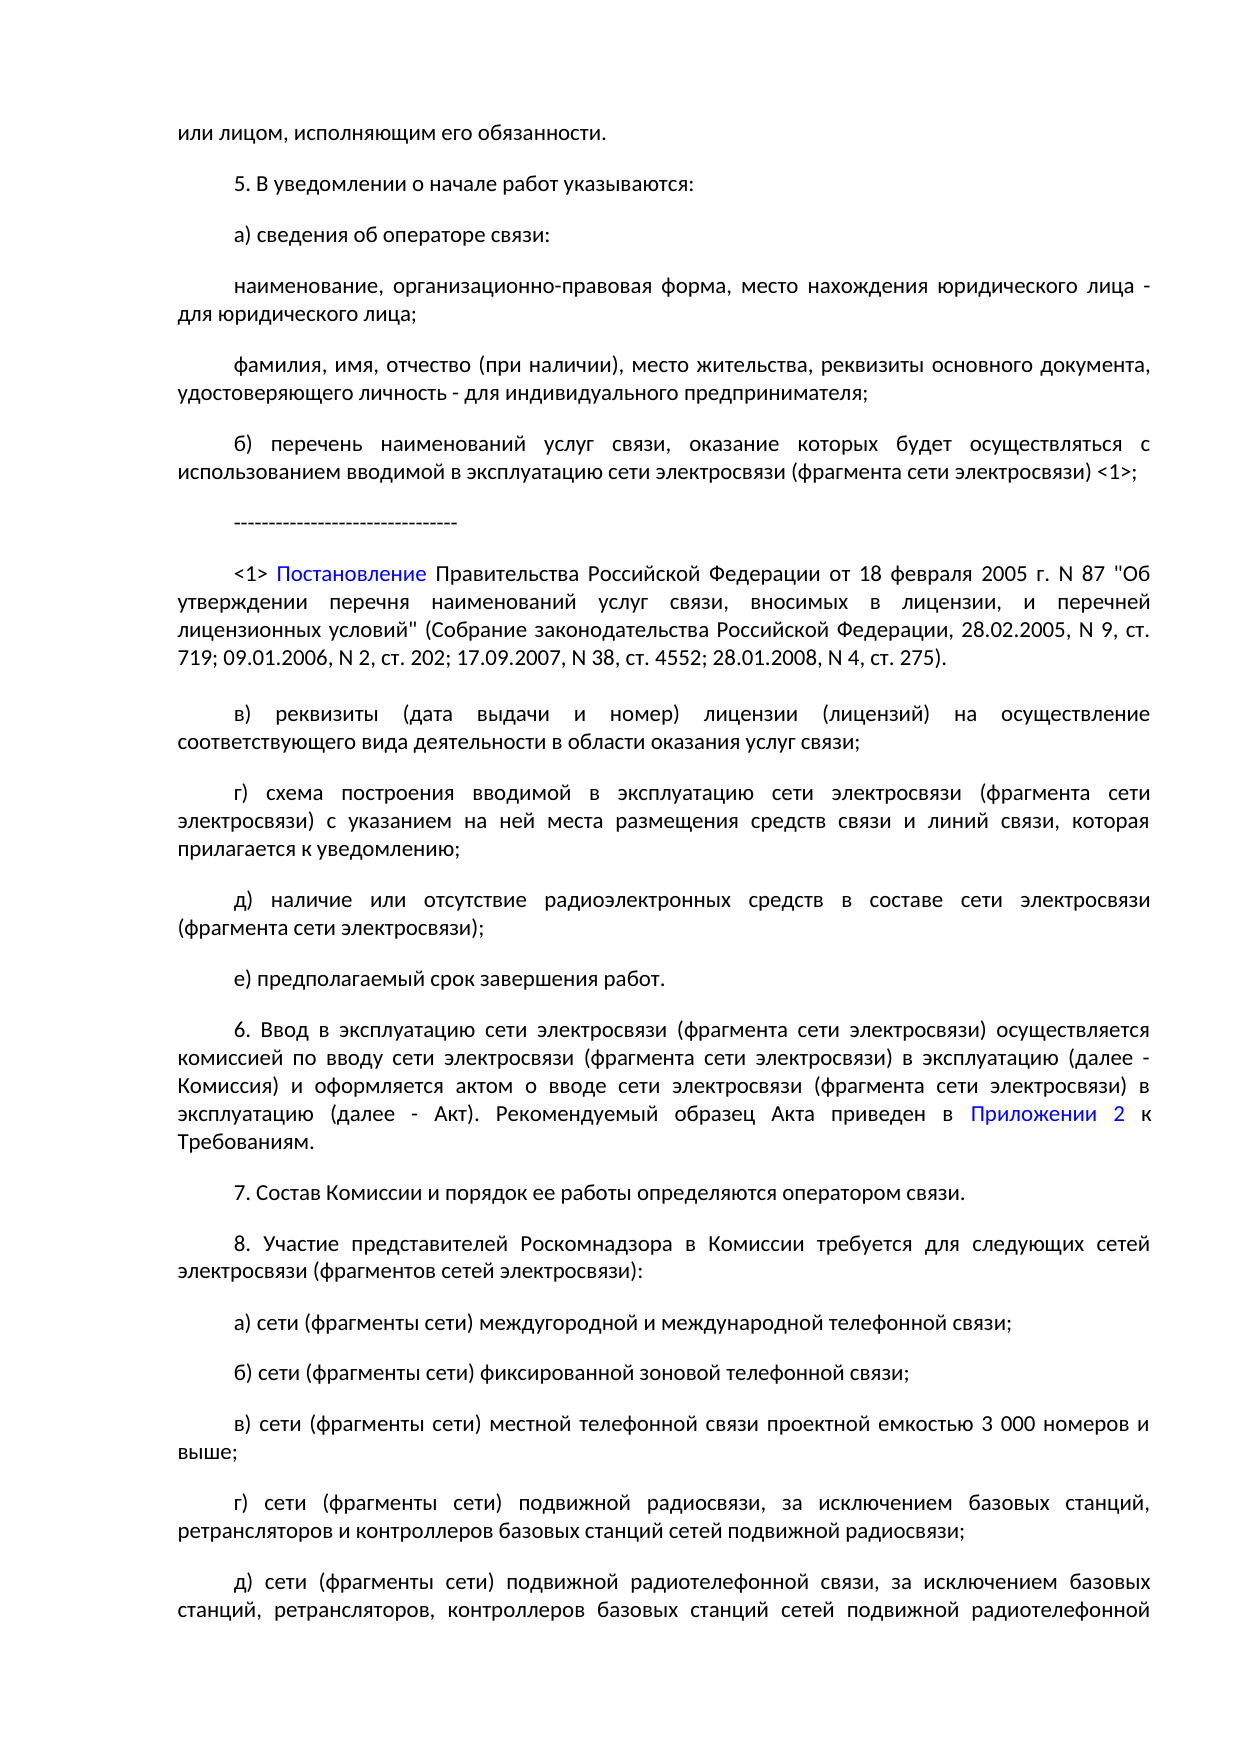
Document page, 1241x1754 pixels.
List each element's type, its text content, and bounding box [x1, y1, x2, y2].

text в) сети (фрагменты сети) местной телефонной связи проектной емкостью 3 000 номеров и выше; [177, 1409, 1152, 1466]
text е) предполагаемый срок завершения работ. [177, 964, 1152, 992]
text б) перечень наименований услуг связи, оказание которых будет осуществляться с использованием вводимой в эксплуатацию сети электросвязи (фрагмента сети электросвязи) <1>; [177, 429, 1152, 485]
text а) сведения об операторе связи: [177, 220, 1152, 248]
text 8. Участие представителей Роскомнадзора в Комиссии требуется для следующих сетей электросвязи (фрагментов сетей электросвязи): [177, 1229, 1152, 1285]
text д) наличие или отсутствие радиоэлектронных средств в составе сети электросвязи (фрагмента сети электросвязи); [177, 885, 1152, 941]
text г) сети (фрагменты сети) подвижной радиосвязи, за исключением базовых станций, ретрансляторов и контроллеров базовых станций сетей подвижной радиосвязи; [177, 1488, 1152, 1544]
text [177, 118, 1152, 146]
text 6. Ввод в эксплуатацию сети электросвязи (фрагмента сети электросвязи) осуществляется комиссией по вводу сети электросвязи (фрагмента сети электросвязи) в эксплуатацию (далее - Комиссия) и оформляется актом о вводе сети электросвязи (фрагмента сети электросвязи) в эксплуатацию (далее - Акт). Рекомендуемый образец Акта приведен в Приложении 2 к Требованиям. [177, 1015, 1152, 1155]
text 7. Состав Комиссии и порядок ее работы определяются оператором связи. [177, 1178, 1152, 1206]
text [177, 1567, 1152, 1623]
text б) сети (фрагменты сети) фиксированной зоновой телефонной связи; [177, 1358, 1152, 1387]
text а) сети (фрагменты сети) междугородной и международной телефонной связи; [177, 1308, 1152, 1336]
text наименование, организационно-правовая форма, место нахождения юридического лица - для юридического лица; [177, 271, 1152, 327]
text <1> Постановление Правительства Российской Федерации от 18 февраля 2005 г. N 87 "Об утверждении перечня наименований услуг связи, вносимых в лицензии, и перечней лицензионных условий" (Собрание законодательства Российской Федерации, 28.02.2005, N 9, ст. 719; 09.01.2006, N 2, ст. 202; 17.09.2007, N 38, ст. 4552; 28.01.2008, N 4, ст. 275). [177, 559, 1152, 671]
text г) схема построения вводимой в эксплуатацию сети электросвязи (фрагмента сети электросвязи) с указанием на ней места размещения средств связи и линий связи, которая прилагается к уведомлению; [177, 778, 1152, 862]
text 5. В уведомлении о начале работ указываются: [177, 169, 1152, 197]
text в) реквизиты (дата выдачи и номер) лицензии (лицензий) на осуществление соответствующего вида деятельности в области оказания услуг связи; [177, 699, 1152, 755]
text фамилия, имя, отчество (при наличии), место жительства, реквизиты основного документа, удостоверяющего личность - для индивидуального предпринимателя; [177, 350, 1152, 406]
text -------------------------------- [177, 508, 1152, 536]
